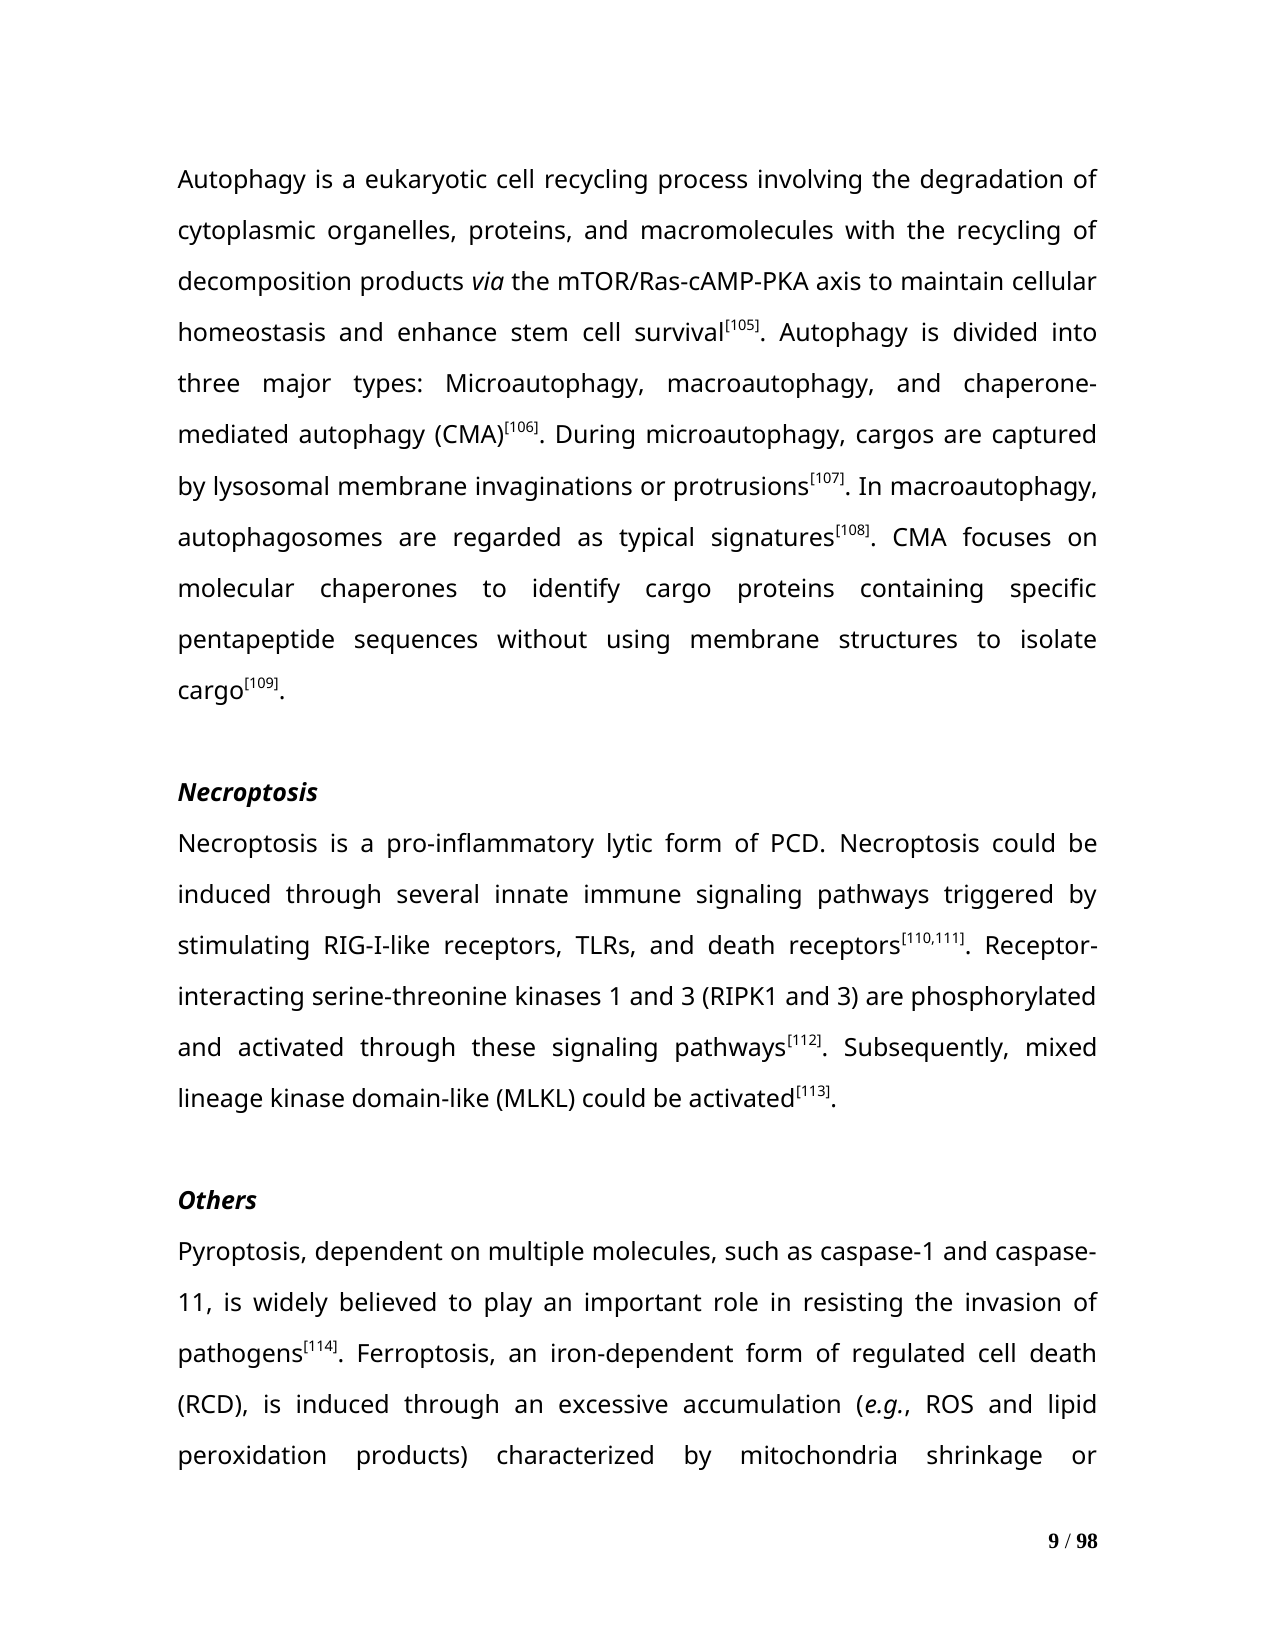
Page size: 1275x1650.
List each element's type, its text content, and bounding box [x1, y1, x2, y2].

text Necroptosis [177, 774, 1098, 808]
text Autophagy is a eukaryotic cell recycling process involving the degradation of cytoplasmic organelles, proteins, and macromolecules with the recycling of decomposition products via the mTOR/Ras-cAMP-PKA axis to maintain cellular homeostasis and enhance stem cell survival[105]. Autophagy is divided into three major types: Microautophagy, macroautophagy, and chaperone-mediated autophagy (CMA)[106]. During microautophagy, cargos are captured by lysosomal membrane invaginations or protrusions[107]. In macroautophagy, autophagosomes are regarded as typical signatures[108]. CMA focuses on molecular chaperones to identify cargo proteins containing specific pentapeptide sequences without using membrane structures to isolate cargo[109]. [177, 162, 1098, 706]
text Others [177, 1183, 1098, 1217]
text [177, 1234, 1098, 1472]
text Necroptosis is a pro-inflammatory lytic form of PCD. Necroptosis could be induced through several innate immune signaling pathways triggered by stimulating RIG-I-like receptors, TLRs, and death receptors[110,111]. Receptor-interacting serine-threonine kinases 1 and 3 (RIPK1 and 3) are phosphorylated and activated through these signaling pathways[112]. Subsequently, mixed lineage kinase domain-like (MLKL) could be activated[113]. [177, 825, 1098, 1115]
